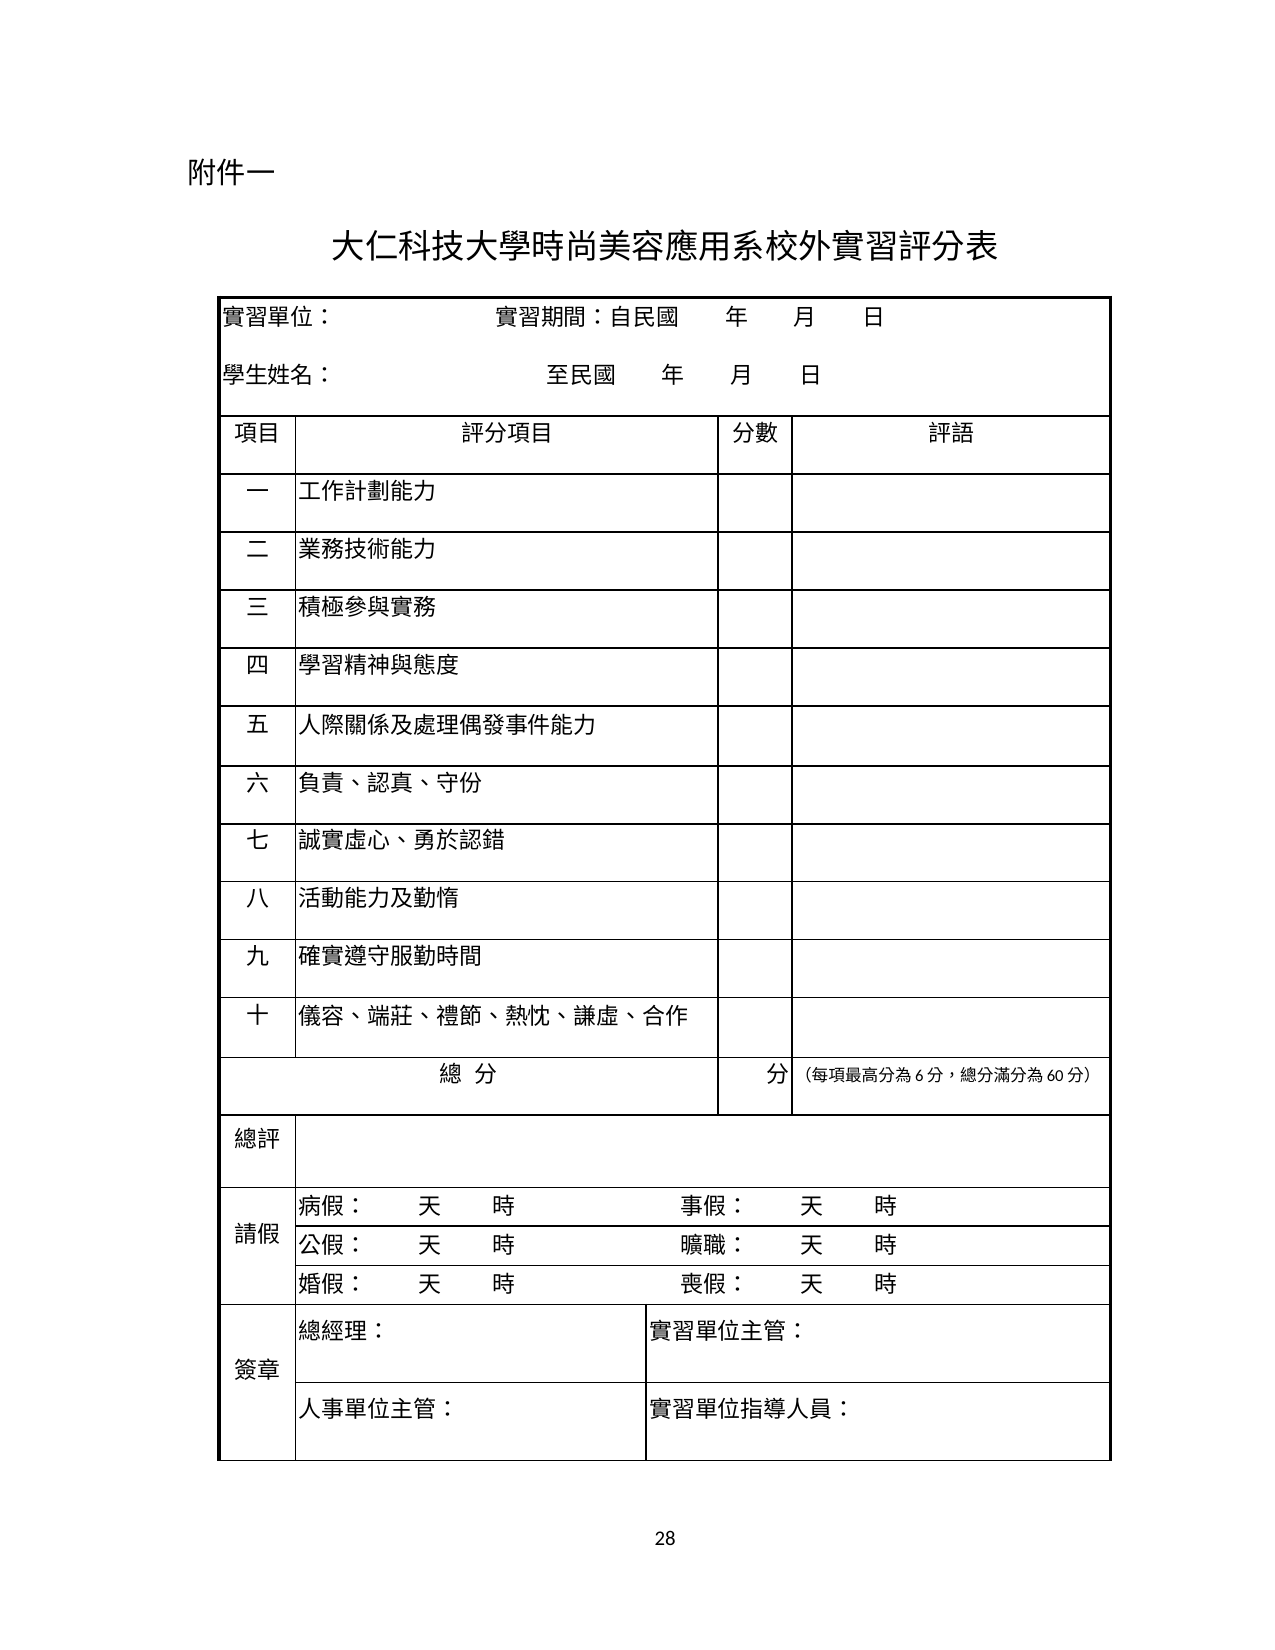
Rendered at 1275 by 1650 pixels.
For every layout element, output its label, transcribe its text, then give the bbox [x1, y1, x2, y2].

table_cell [719, 475, 791, 531]
table_cell [296, 1116, 1109, 1186]
table_cell 人事單位主管： [296, 1383, 645, 1460]
table_cell 評分項目 [296, 417, 717, 473]
table_cell 總 分 [221, 1058, 717, 1114]
table_cell [793, 940, 1109, 997]
table_cell 十 [221, 998, 295, 1056]
table_cell 儀容、端莊、禮節、熱忱、謙虛、合作 [296, 998, 717, 1056]
table_cell [719, 882, 791, 939]
table_cell [719, 591, 791, 647]
text 附件一 [187, 150, 1142, 192]
table_cell 業務技術能力 [296, 533, 717, 589]
table_cell [719, 533, 791, 589]
table_cell 九 [221, 940, 295, 997]
table_cell 六 [221, 767, 295, 823]
table_cell 請假 [221, 1188, 295, 1303]
table_cell 八 [221, 882, 295, 939]
table_cell 總經理： [296, 1305, 645, 1382]
table_cell 一 [221, 475, 295, 531]
table_cell 四 [221, 649, 295, 705]
table_cell 實習單位指導人員： [647, 1383, 1109, 1460]
table_cell 負責、認真、守份 [296, 767, 717, 823]
table_cell 分 [719, 1058, 791, 1114]
table_cell [793, 591, 1109, 647]
table_cell 病假： 天 時 事假： 天 時 [296, 1188, 1109, 1225]
table_cell 三 [221, 591, 295, 647]
table_cell 學習精神與態度 [296, 649, 717, 705]
table_cell 實習單位主管： [647, 1305, 1109, 1382]
table_cell [719, 825, 791, 881]
table_cell 評語 [793, 417, 1109, 473]
table_cell 項目 [221, 417, 295, 473]
table_cell [719, 940, 791, 997]
table_cell 總評 [221, 1116, 295, 1186]
table_cell 工作計劃能力 [296, 475, 717, 531]
table_cell 分數 [719, 417, 791, 473]
table_cell 積極參與實務 [296, 591, 717, 647]
table_cell 確實遵守服勤時間 [296, 940, 717, 997]
table_cell 人際關係及處理偶發事件能力 [296, 707, 717, 765]
table_cell （每項最高分為6分，總分滿分為60分） [793, 1058, 1109, 1114]
table_cell 公假： 天 時 曠職： 天 時 [296, 1227, 1109, 1264]
table_cell [793, 825, 1109, 881]
text 大仁科技大學時尚美容應用系校外實習評分表 [187, 219, 1142, 268]
table_cell [719, 707, 791, 765]
table_header 實習單位： 實習期間：自民國 年 月 日 學生姓名： 至民國 年 月 日 [221, 299, 1109, 415]
table_cell [793, 707, 1109, 765]
table_cell [793, 767, 1109, 823]
table_cell [719, 649, 791, 705]
table_cell [793, 475, 1109, 531]
table_cell [719, 998, 791, 1056]
table_cell [719, 767, 791, 823]
table_cell [793, 882, 1109, 939]
table_cell 五 [221, 707, 295, 765]
table_cell [793, 533, 1109, 589]
table_cell 誠實虛心、勇於認錯 [296, 825, 717, 881]
table_cell [793, 998, 1109, 1056]
table_cell 婚假： 天 時 喪假： 天 時 [296, 1266, 1109, 1303]
table_cell [793, 649, 1109, 705]
table_cell 二 [221, 533, 295, 589]
table_cell 簽章 [221, 1305, 295, 1460]
table_cell 七 [221, 825, 295, 881]
table_cell 活動能力及勤惰 [296, 882, 717, 939]
